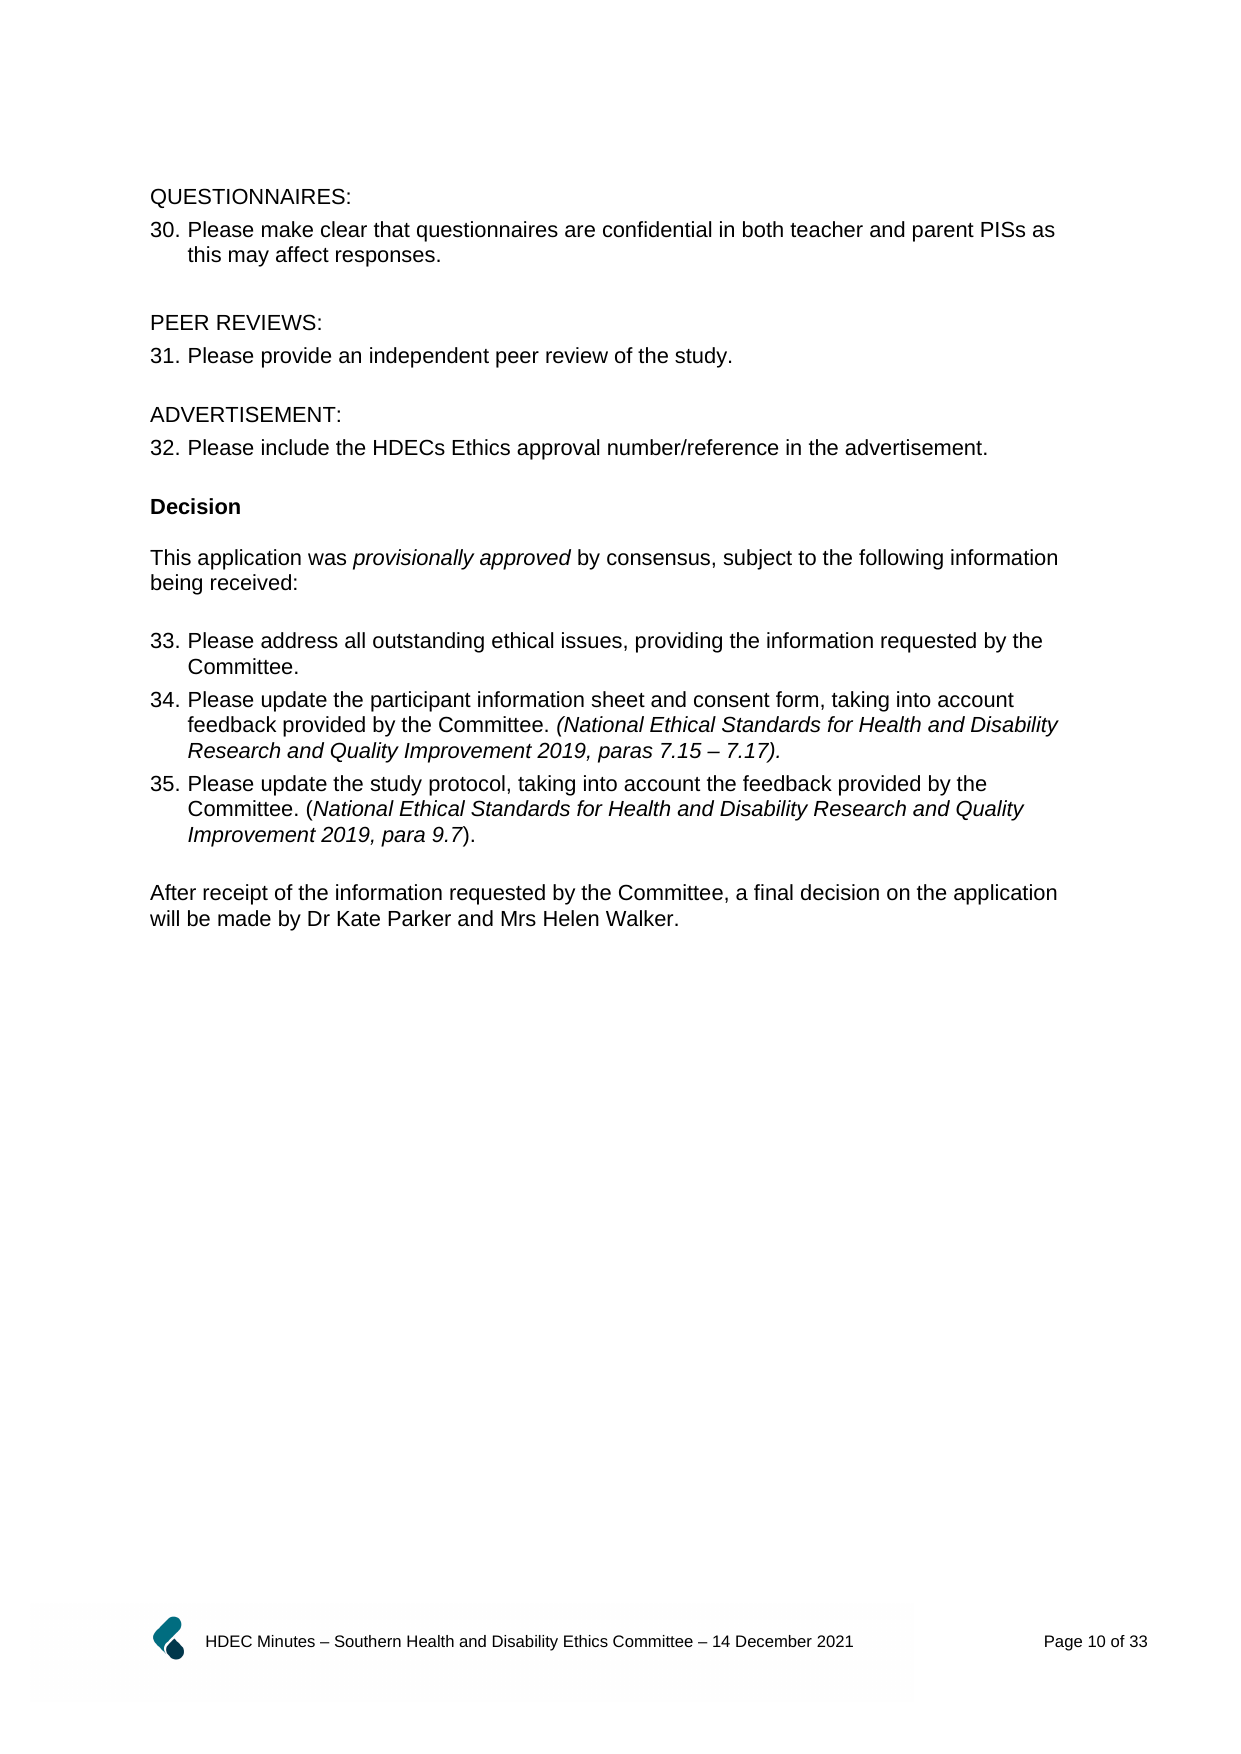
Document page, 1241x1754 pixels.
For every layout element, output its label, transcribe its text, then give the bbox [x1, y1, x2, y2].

list Please update the study protocol, taking into account the feedback provided by the Committee. (National Ethical Standards for Health and Disability Research and Quality Improvement 2019, para 9.7). [150, 771, 1090, 847]
list Please update the participant information sheet and consent form, taking into account feedback provided by the Committee. (National Ethical Standards for Health and Disability Research and Quality Improvement 2019, paras 7.15 – 7.17). [150, 687, 1090, 763]
text This application was provisionally approved by consensus, subject to the following information being received: [150, 544, 1090, 595]
list Please make clear that questionnaires are confidential in both teacher and parent PISs as this may affect responses. [150, 217, 1090, 267]
text Decision [150, 494, 1090, 519]
list Please address all outstanding ethical issues, providing the information requested by the Committee. [150, 628, 1090, 679]
list Please provide an independent peer review of the study. [150, 343, 1090, 368]
text After receipt of the information requested by the Committee, a final decision on the application will be made by Dr Kate Parker and Mrs Helen Walker. [150, 880, 1090, 931]
list Please include the HDECs Ethics approval number/reference in the advertisement. [150, 435, 1090, 460]
text PEER REVIEWS: [150, 309, 1090, 334]
picture [30, 1603, 915, 1702]
text ADVERTISEMENT: [150, 402, 1090, 427]
text QUESTIONNAIRES: [150, 183, 1090, 209]
